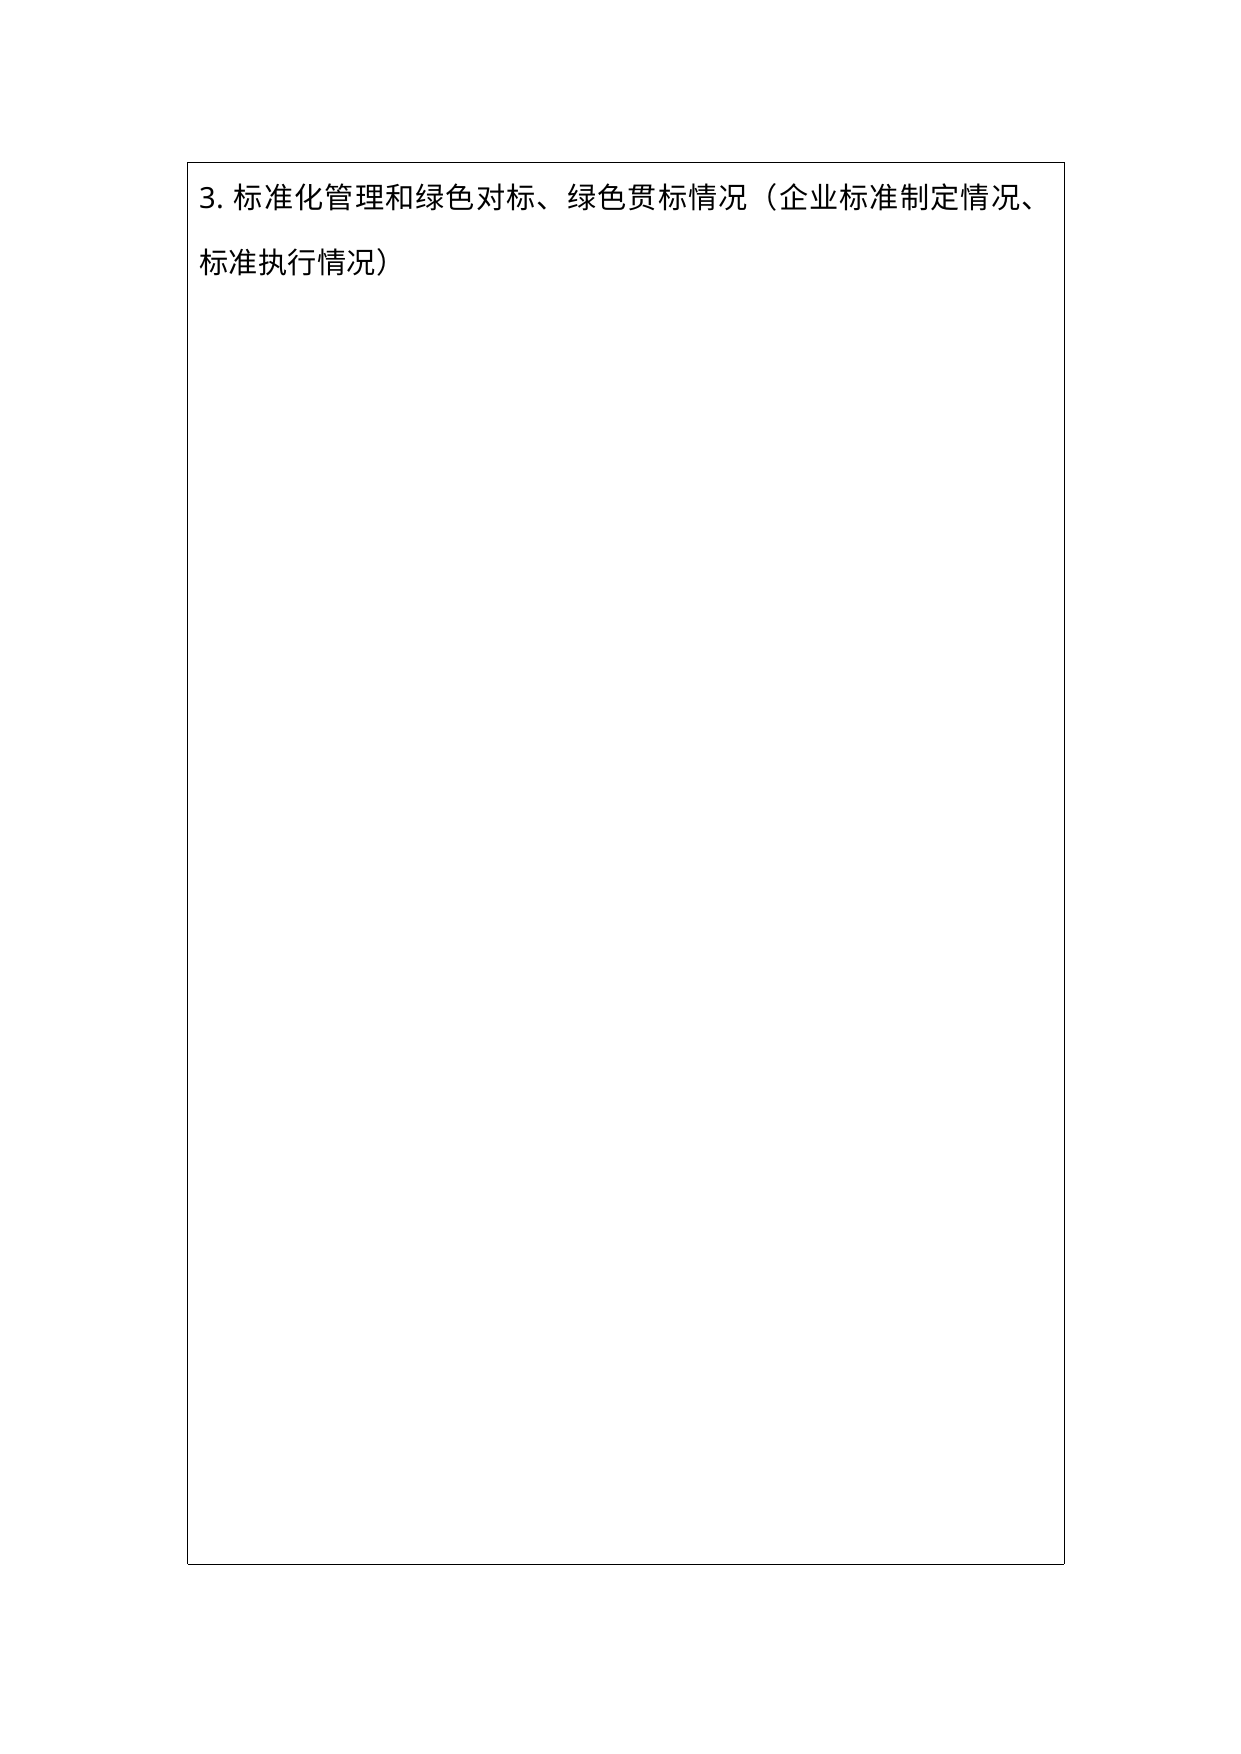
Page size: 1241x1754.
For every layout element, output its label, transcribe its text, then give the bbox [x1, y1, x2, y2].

table_cell 3. 标准化管理和绿色对标、绿色贯标情况（企业标准制定情况、标准执行情况） [188, 163, 1064, 1564]
